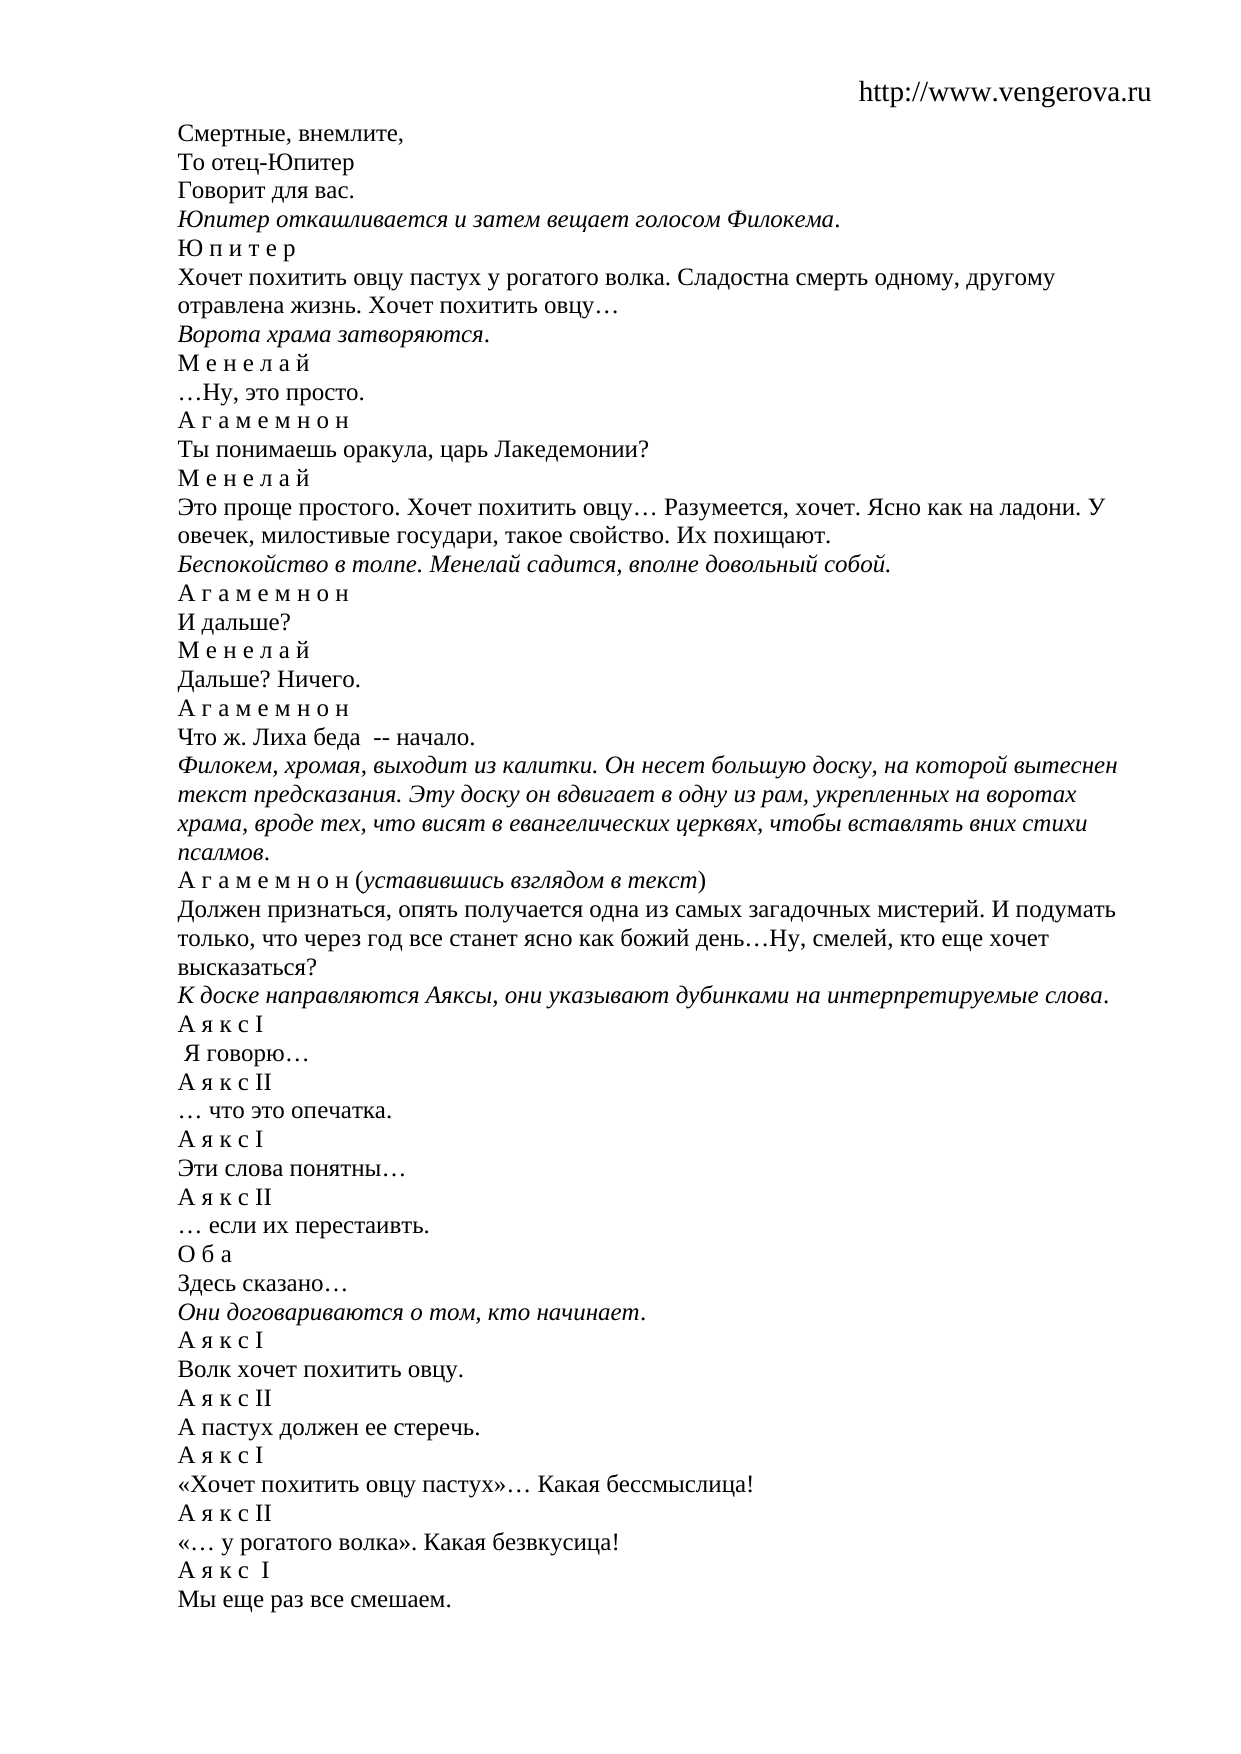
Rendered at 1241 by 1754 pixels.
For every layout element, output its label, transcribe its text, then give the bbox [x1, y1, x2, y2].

text Что ж. Лиха беда -- начало. [177, 722, 1152, 751]
text Беспокойство в толпе. Менелай садится, вполне довольный собой. [177, 549, 1152, 578]
text Юпитер откашливается и затем вещает голосом Филокема. [177, 204, 1152, 233]
text М е н е л а й [177, 463, 1152, 492]
text Ю п и т е р [177, 233, 1152, 262]
text А г а м е м н о н [177, 406, 1152, 434]
text Ты понимаешь оракула, царь Лакедемонии? [177, 434, 1152, 463]
text Волк хочет похитить овцу. [177, 1354, 1152, 1383]
text «Хочет похитить овцу пастух»… Какая бессмыслица! [177, 1469, 1152, 1498]
text Хочет похитить овцу пастух у рогатого волка. Сладостна смерть одному, другому отравлена жизнь. Хочет похитить овцу… [177, 262, 1152, 319]
text М е н е л а й [177, 348, 1152, 377]
text А я к с I [177, 1441, 1152, 1469]
text А я к с II [177, 1182, 1152, 1211]
text Они договариваются о том, кто начинает. [177, 1297, 1152, 1326]
text А г а м е м н о н [177, 578, 1152, 607]
text Смертные, внемлите, [177, 118, 1152, 147]
text Ворота храма затворяются. [177, 319, 1152, 348]
text А г а м е м н о н [177, 693, 1152, 722]
text Говорит для вас. [177, 176, 1152, 204]
text …Ну, это просто. [177, 377, 1152, 406]
text А я к с I [177, 1556, 1152, 1584]
text А я к с I [177, 1326, 1152, 1354]
text И дальше? [177, 607, 1152, 636]
text «… у рогатого волка». Какая безвкусица! [177, 1527, 1152, 1556]
text Филокем, хромая, выходит из калитки. Он несет большую доску, на которой вытеснен текст предсказания. Эту доску он вдвигает в одну из рам, укрепленных на воротах храма, вроде тех, что висят в евангелических церквях, чтобы вставлять вних стихи псалмов. [177, 751, 1152, 866]
text Эти слова понятны… [177, 1153, 1152, 1182]
text … что это опечатка. [177, 1096, 1152, 1124]
text Это проще простого. Хочет похитить овцу… Разумеется, хочет. Ясно как на ладони. У овечек, милостивые государи, такое свойство. Их похищают. [177, 492, 1152, 549]
text Я говорю… [177, 1038, 1152, 1067]
text А я к с II [177, 1383, 1152, 1412]
text То отец-Юпитер [177, 147, 1152, 176]
text К доске направляются Аяксы, они указывают дубинками на интерпретируемые слова. [177, 981, 1152, 1009]
text Мы еще раз все смешаем. [177, 1584, 1152, 1613]
text М е н е л а й [177, 636, 1152, 664]
text Дальше? Ничего. [177, 664, 1152, 693]
text А я к с I [177, 1009, 1152, 1038]
text Здесь сказано… [177, 1268, 1152, 1297]
text А г а м е м н о н (уставившись взглядом в текст) [177, 866, 1152, 894]
text О б а [177, 1239, 1152, 1268]
text А я к с II [177, 1067, 1152, 1096]
text А я к с I [177, 1124, 1152, 1153]
text Должен признаться, опять получается одна из самых загадочных мистерий. И подумать только, что через год все станет ясно как божий день…Ну, смелей, кто еще хочет высказаться? [177, 894, 1152, 981]
text А я к с II [177, 1498, 1152, 1527]
text А пастух должен ее стеречь. [177, 1412, 1152, 1441]
text … если их перестаивть. [177, 1211, 1152, 1239]
